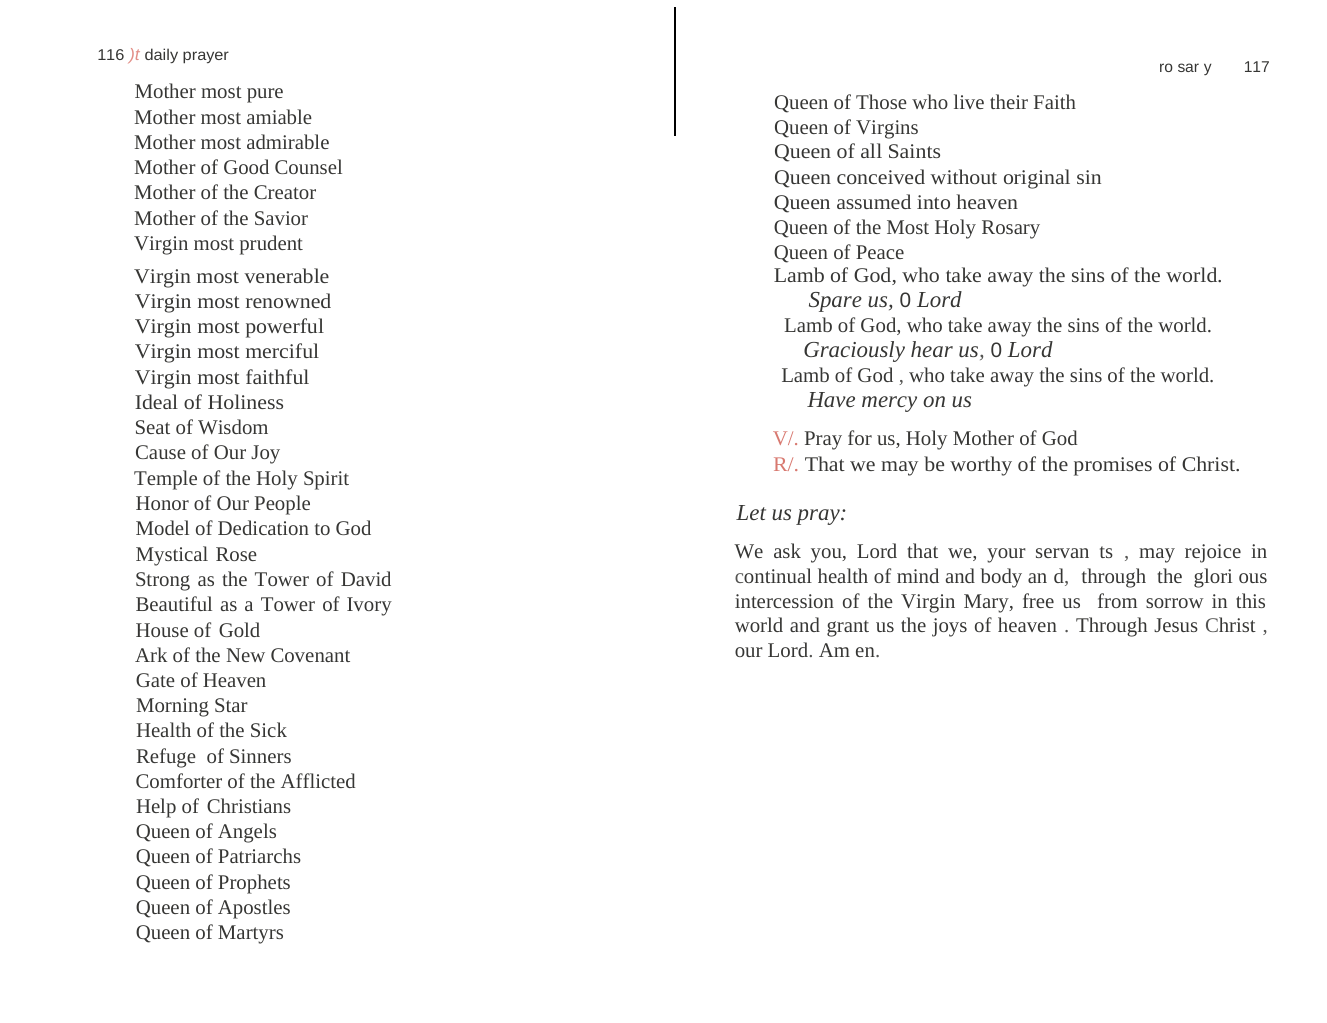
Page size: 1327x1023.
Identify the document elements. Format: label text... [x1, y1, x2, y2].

text Queen conceived without original sin Queen assumed into heaven [773, 165, 1104, 214]
text Seat of Wisdom Cause of Our Joy [134, 415, 301, 464]
text We ask you, Lord that we, your servan ts , may rejoice in continual health of mind and body an d, through the glori­ ous intercession of the Virgin Mary, free us from sorrow in this world and grant us the joys of heaven . Through Jesus Christ , our Lord. Am en. [734, 539, 1267, 662]
text Have mercy on us [725, 387, 1054, 413]
text Lamb of God, who take away the sins of the world. [771, 264, 1225, 287]
text Lamb of God, who take away the sins of the world. [771, 313, 1225, 337]
text V/. Pray for us, Holy Mother of God [773, 426, 1291, 450]
text Let us pray: [736, 499, 1291, 526]
text Ark of the New Covenant Gate of Heaven [135, 643, 367, 692]
text Lamb of God , who take away the sins of the world. [770, 363, 1225, 387]
text 116 )t daily prayer [97, 45, 353, 64]
text Morning Star Health of the Sick Refuge of Sinners [136, 693, 301, 768]
text Model of Dedication to God Mystical Rose [135, 516, 396, 566]
text Spare us, 0 Lord [715, 287, 1054, 312]
text Mother most pure Mother most amiable Mother most admirable Mother of Good Counsel Mother of the Creator Mother of the Savior Virgin most prudent [134, 79, 347, 255]
text Queen of all Saints [774, 139, 1105, 163]
text ro sar y 117 [1159, 57, 1291, 76]
text Comforter of the Afflicted Help of Christians [135, 769, 358, 818]
text Queen of the Most Holy Rosary Queen of Peace [773, 215, 1093, 264]
text Strong as the Tower of David Beautiful as a Tower of Ivory House of Gold [135, 567, 392, 642]
text Queen of Angels Queen of Patriarchs Queen of Prophets Queen of Apostles Queen of Martyrs [136, 819, 329, 944]
text R/. That we may be worthy of the promises of Christ. [773, 452, 1291, 476]
text Queen of Those who live their Faith Queen of Virgins [774, 90, 1105, 139]
text Graciously hear us, 0 Lord [771, 337, 1084, 363]
text Virgin most venerable Virgin most renowned Virgin most powerful Virgin most merciful Virgin most faithful Ideal of Holiness [134, 264, 351, 414]
text Temple of the Holy Spirit Honor of Our People [134, 466, 367, 515]
